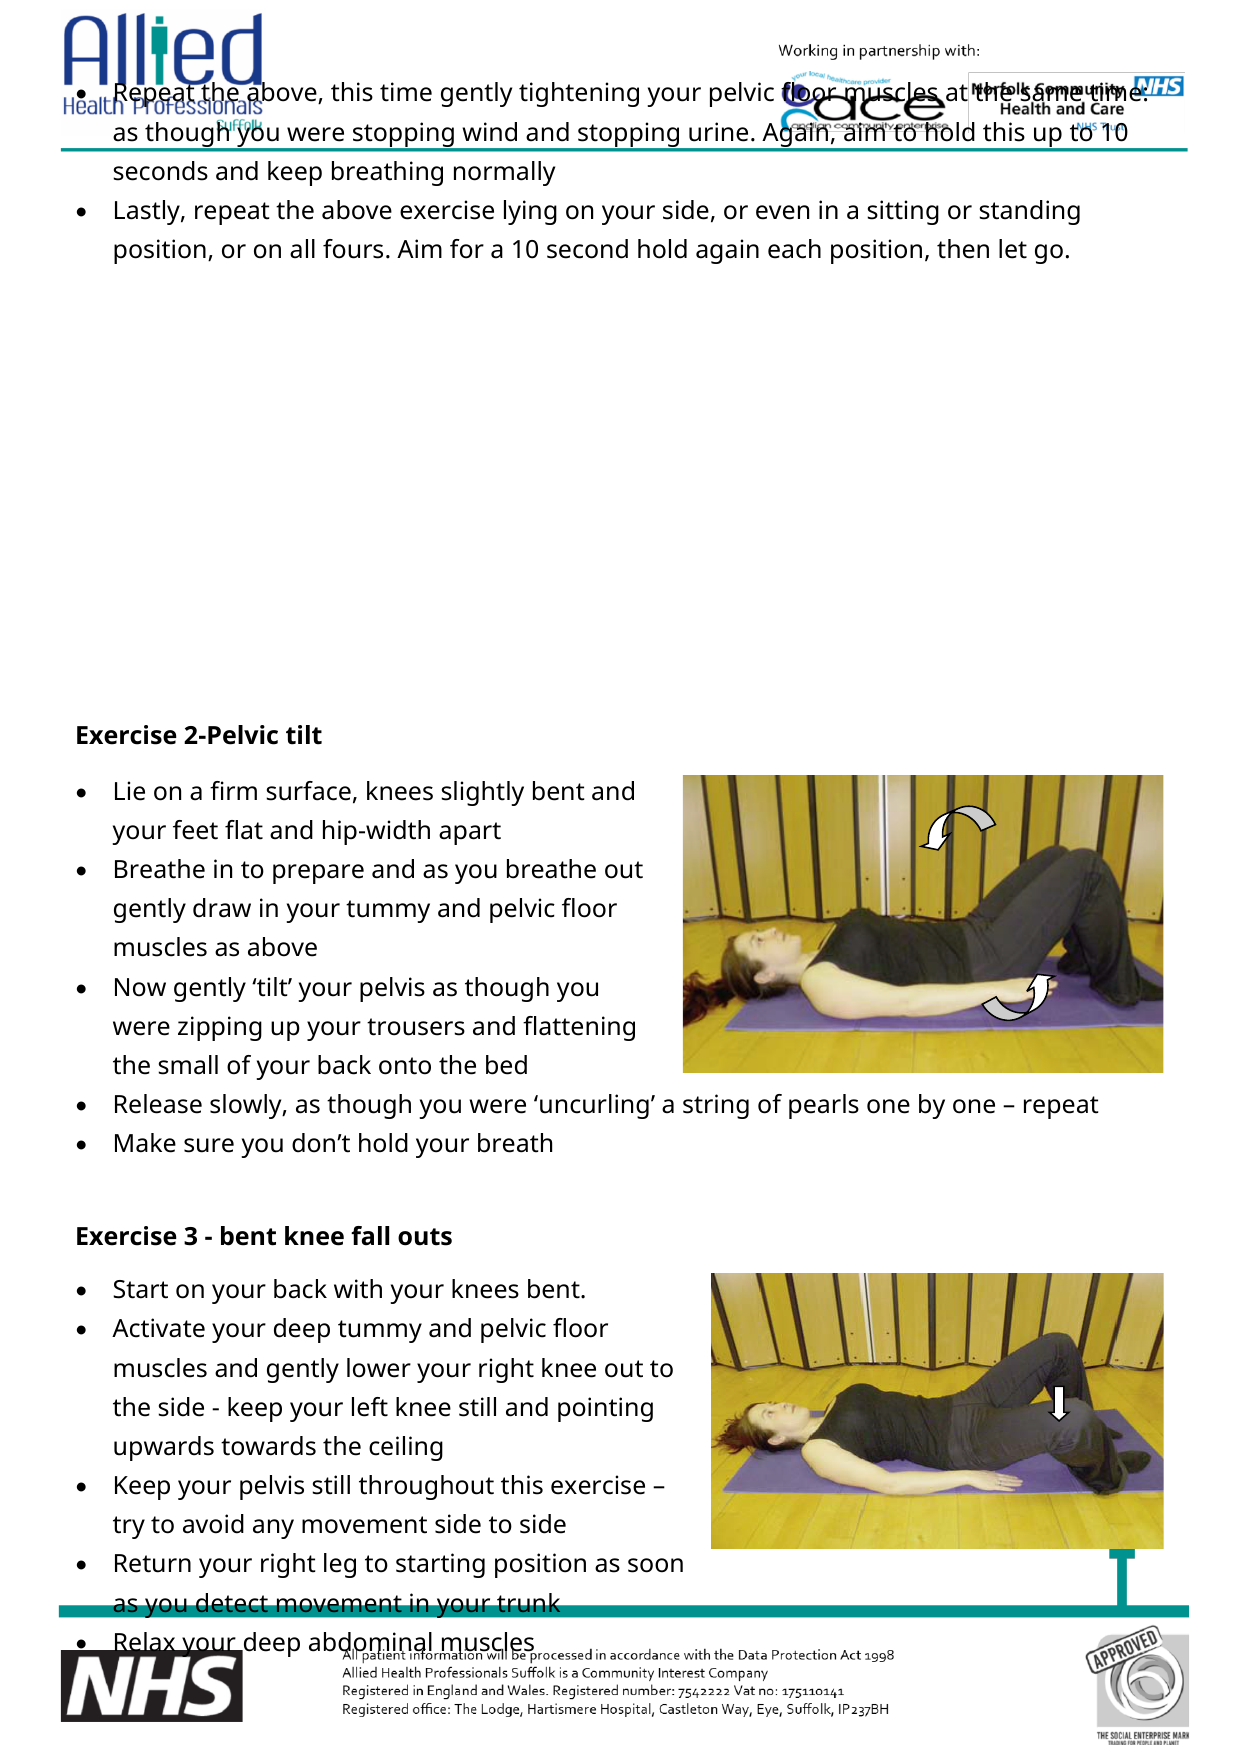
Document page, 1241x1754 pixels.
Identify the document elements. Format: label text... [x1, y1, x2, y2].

list Start on your back with your knees bent. [75, 1272, 1165, 1306]
list Return your right leg to starting position as soon as you detect movement in your trunk [75, 1546, 1165, 1619]
list Now gently ‘tilt’ your pelvis as though you were zipping up your trousers and flattening the small of your back onto the bed [75, 969, 1165, 1082]
list Release slowly, as though you were ‘uncurling’ a string of pearls one by one – repeat [75, 1087, 1165, 1121]
list Repeat the above, this time gently tightening your pelvic floor muscles at the same time: as though you were stopping wind and stopping urine. Again, aim to hold this up to 10 seconds and keep breathing normally [75, 75, 1165, 187]
list Lastly, repeat the above exercise lying on your side, or even in a sitting or standing position, or on all fours. Aim for a 10 second hold again each position, then let go. [75, 192, 1165, 266]
picture [58, 9, 1190, 1745]
list Lie on a firm surface, knees slightly bent and your feet flat and hip-width apart [75, 773, 1165, 847]
list Breathe in to prepare and as you breathe out gently draw in your tummy and pelvic floor muscles as above [75, 852, 682, 964]
list Make sure you don’t hold your breath [75, 1126, 1165, 1160]
text Exercise 2-Pelvic tilt [75, 717, 1165, 752]
list Keep your pelvis still throughout this exercise – try to avoid any movement side to side [75, 1468, 711, 1541]
text Exercise 3 - bent knee fall outs [75, 1218, 1165, 1252]
list Activate your deep tummy and pelvic floor muscles and gently lower your right knee out to the side - keep your left knee still and pointing upwards towards the ceiling [75, 1311, 711, 1463]
list Relax your deep abdominal muscles [75, 1624, 1165, 1658]
